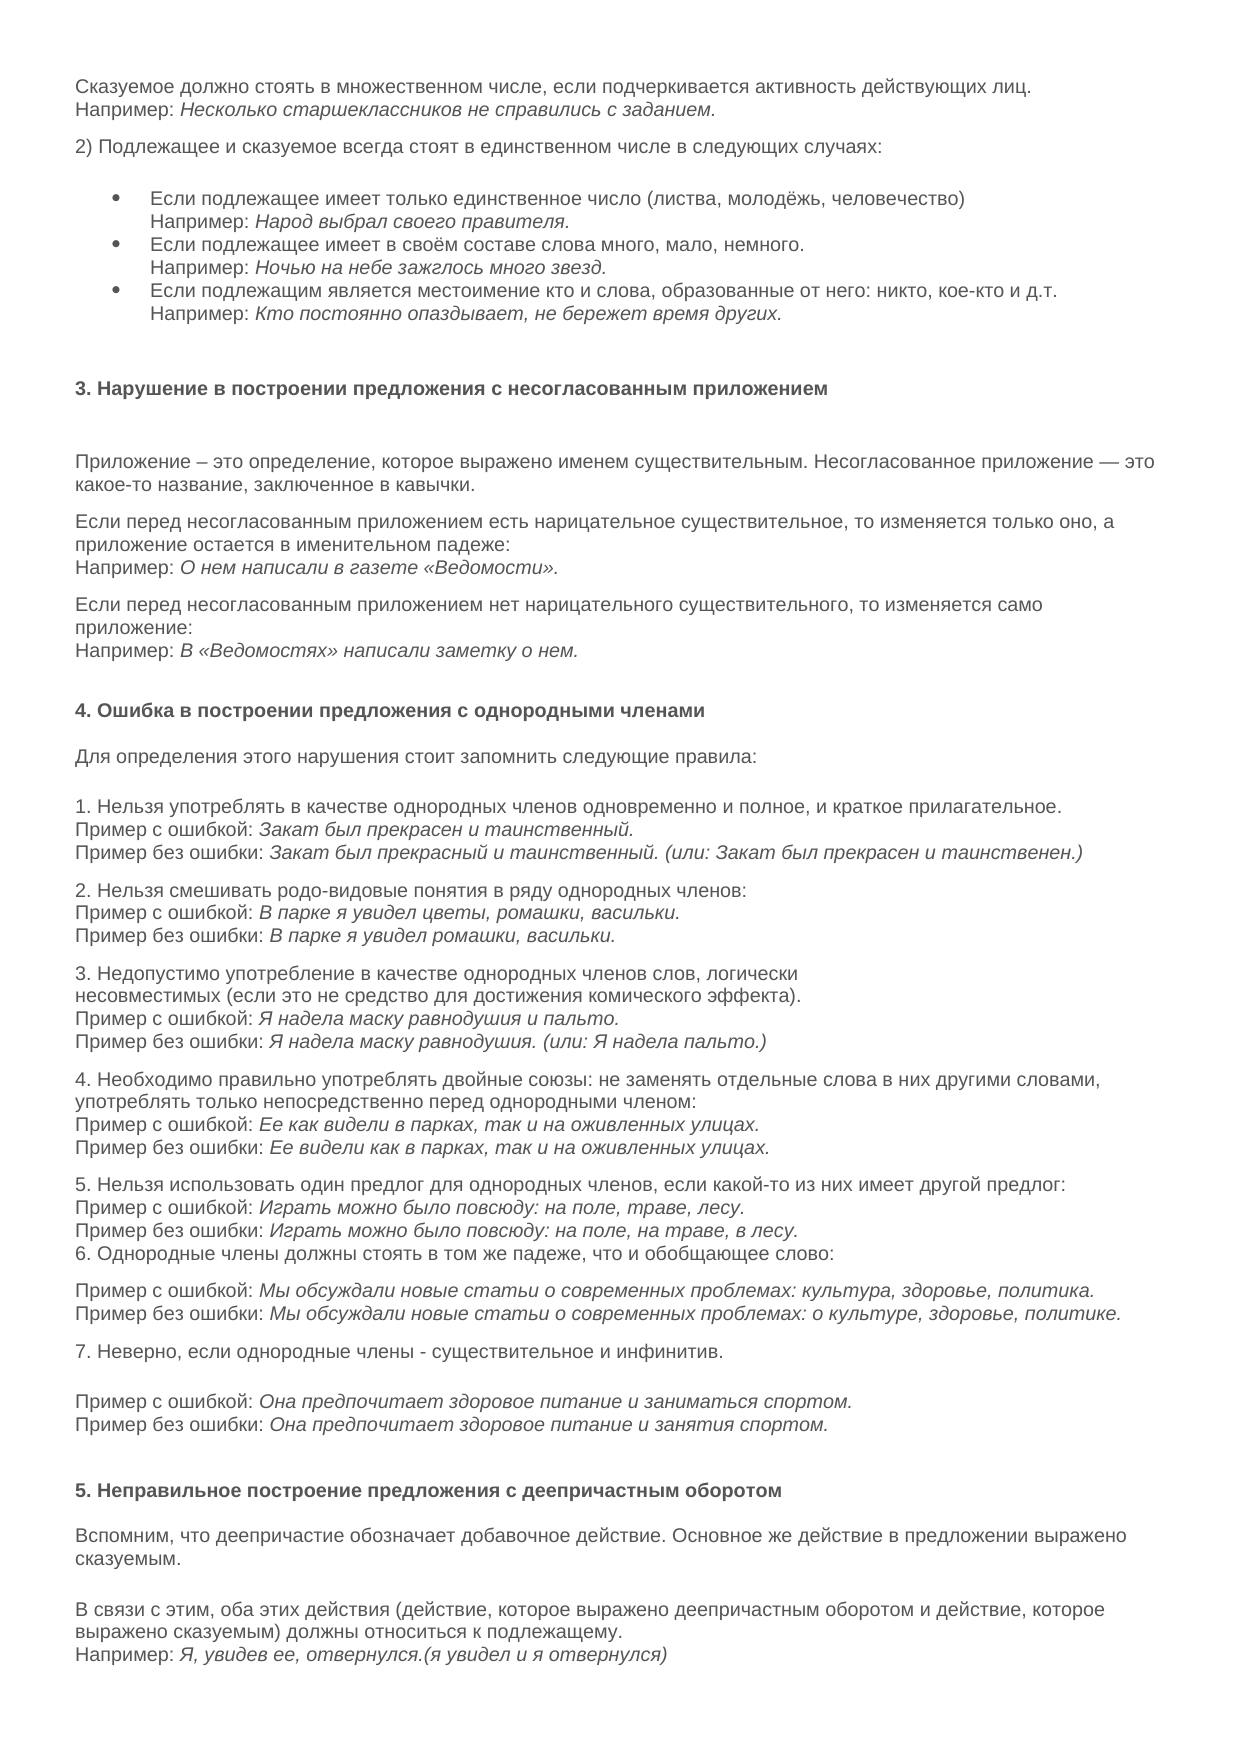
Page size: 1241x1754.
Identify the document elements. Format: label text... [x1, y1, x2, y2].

text 5. Неправильное построение предложения с деепричастным оборотом Вспомним, что деепричастие обозначает добавочное действие. Основное же действие в предложении выражено сказуемым. [75, 1479, 1165, 1597]
text Если перед несогласованным приложением есть нарицательное существительное, то изменяется только оно, а приложение остается в именительном падеже: Например: О нем написали в газете «Ведомости». [75, 510, 1165, 578]
list Если подлежащее имеет в своём составе слова много, мало, немного. Например: Ночью на небе зажглось много звезд. [112, 233, 1165, 279]
text 2. Нельзя смешивать родо-видовые понятия в ряду однородных членов: Пример с ошибкой: В парке я увидел цветы, ромашки, васильки. Пример без ошибки: В парке я увидел ромашки, васильки. [75, 878, 1165, 947]
text Приложение – это определение, которое выражено именем существительным. Несогласованное приложение — это какое-то название, заключенное в кавычки. [75, 450, 1165, 495]
text В связи с этим, оба этих действия (действие, которое выражено деепричастным оборотом и действие, которое выражено сказуемым) должны относиться к подлежащему. Например: Я, увидев ее, отвернулся.(я увидел и я отвернулся) [75, 1597, 1165, 1666]
text 4. Необходимо правильно употреблять двойные союзы: не заменять отдельные слова в них другими словами, употреблять только непосредственно перед однородными членом: Пример с ошибкой: Ее как видели в парках, так и на оживленных улицах. Пример без ошибки: Ее видели как в парках, так и на оживленных улицах. [75, 1067, 1165, 1158]
text Пример с ошибкой: Она предпочитает здоровое питание и заниматься спортом. Пример без ошибки: Она предпочитает здоровое питание и занятия спортом. [75, 1390, 1165, 1464]
text Сказуемое должно стоять в множественном числе, если подчеркивается активность действующих лиц. Например: Несколько старшеклассников не справились с заданием. [75, 75, 1165, 120]
text 5. Нельзя использовать один предлог для однородных членов, если какой-то из них имеет другой предлог: Пример с ошибкой: Играть можно было повсюду: на поле, траве, лесу. Пример без ошибки: Играть можно было повсюду: на поле, на траве, в лесу. 6. Однородные члены должны стоять в том же падеже, что и обобщающее слово: [75, 1173, 1165, 1264]
text 3. Нарушение в построении предложения с несогласованным приложением [75, 354, 1165, 450]
text 1. Нельзя употреблять в качестве однородных членов одновременно и полное, и краткое прилагательное. Пример с ошибкой: Закат был прекрасен и таинственный. Пример без ошибки: Закат был прекрасный и таинственный. (или: Закат был прекрасен и таинственен.) [75, 795, 1165, 863]
list Если подлежащее имеет только единственное число (листва, молодёжь, человечество) Например: Народ выбрал своего правителя. [112, 187, 1165, 233]
text 7. Неверно, если однородные члены - существительное и инфинитив. [75, 1339, 1165, 1390]
text Пример с ошибкой: Мы обсуждали новые статьи о современных проблемах: культура, здоровье, политика. Пример без ошибки: Мы обсуждали новые статьи о современных проблемах: о культуре, здоровье, политике. [75, 1279, 1165, 1324]
list Если подлежащим является местоимение кто и слова, образованные от него: никто, кое-кто и д.т. Например: Кто постоянно опаздывает, не бережет время других. [112, 279, 1165, 324]
text 2) Подлежащее и сказуемое всегда стоят в единственном числе в следующих случаях: [75, 135, 1165, 158]
text Если перед несогласованным приложением нет нарицательного существительного, то изменяется само приложение: Например: В «Ведомостях» написали заметку о нем. [75, 593, 1165, 661]
text 3. Недопустимо употребление в качестве однородных членов слов, логически несовместимых (если это не средство для достижения комического эффекта). Пример с ошибкой: Я надела маску равнодушия и пальто. Пример без ошибки: Я надела маску равнодушия. (или: Я надела пальто.) [75, 962, 1165, 1052]
text 4. Ошибка в построении предложения с однородными членами Для определения этого нарушения стоит запомнить следующие правила: [75, 676, 1165, 795]
